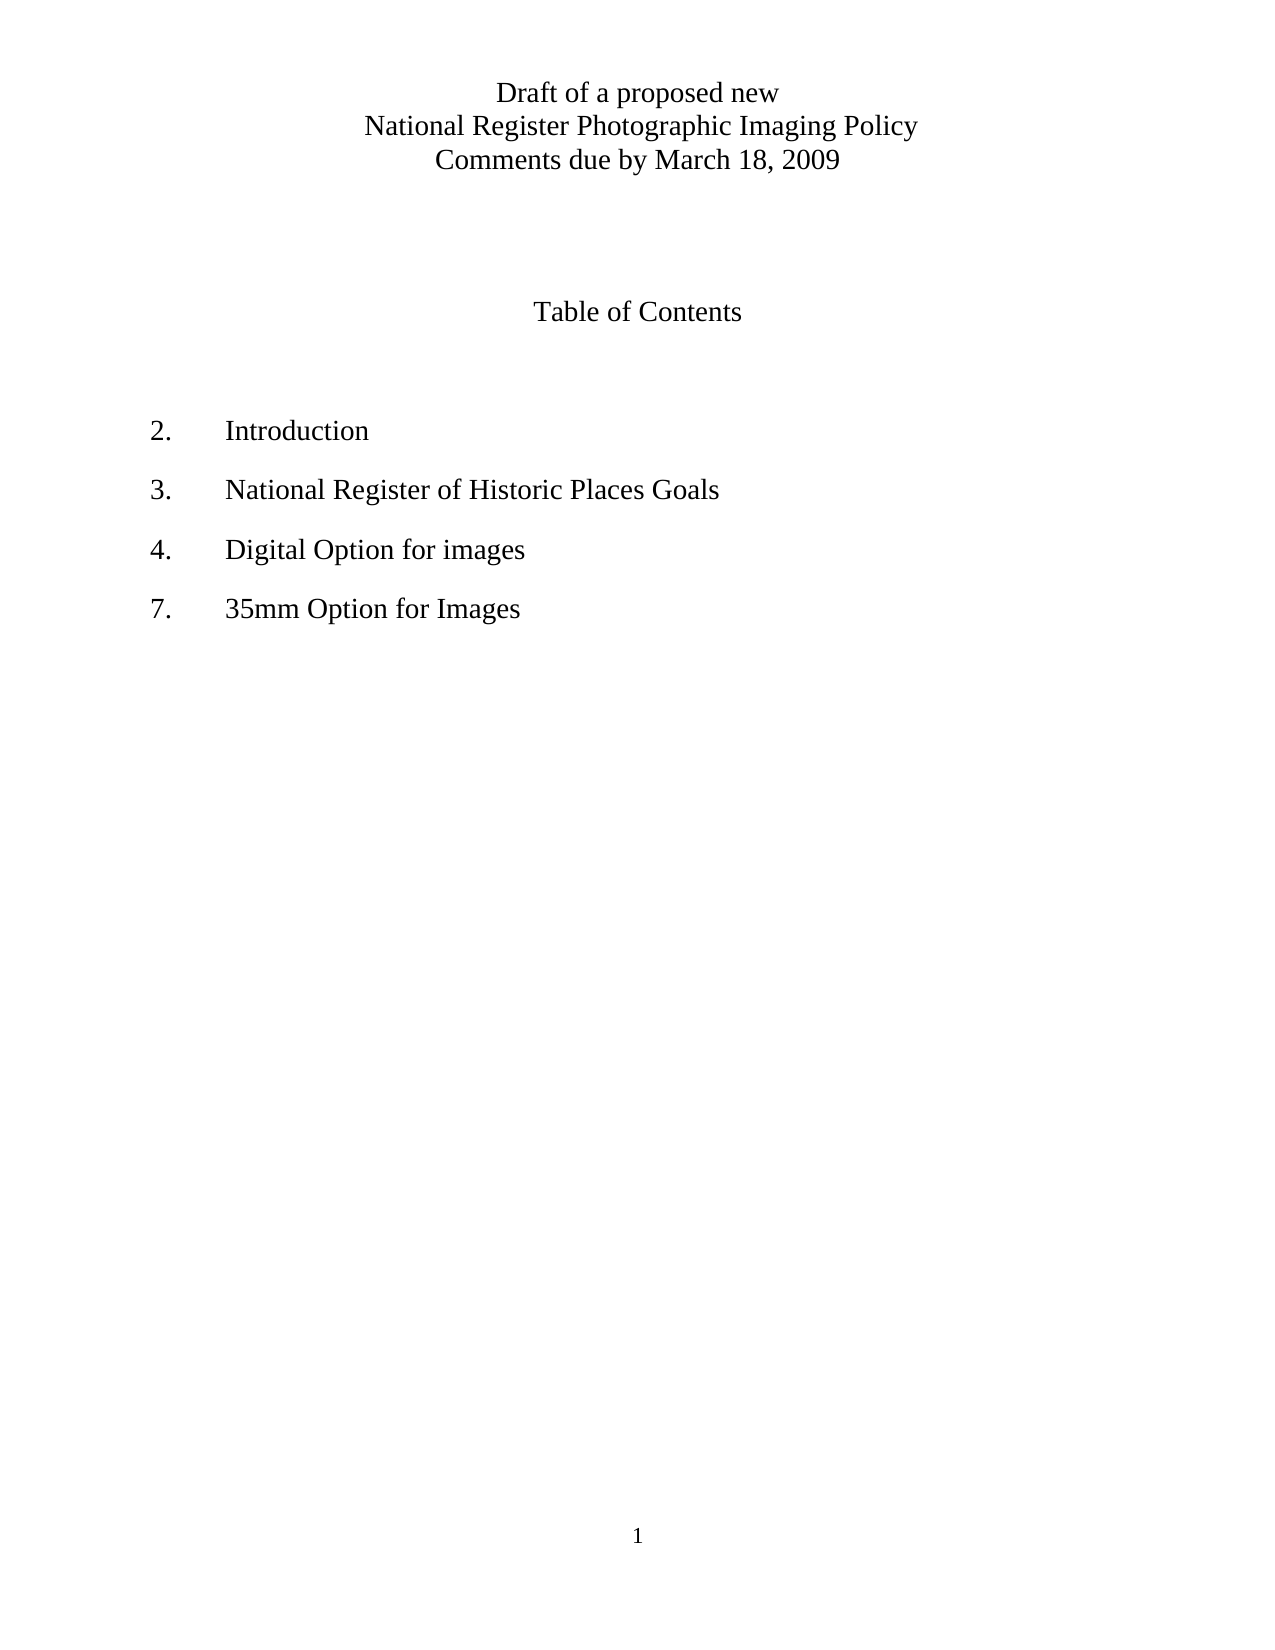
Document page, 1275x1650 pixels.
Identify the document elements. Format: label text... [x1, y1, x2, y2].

text Table of Contents [150, 294, 1125, 328]
text 2. Introduction [150, 413, 1125, 447]
text 3. National Register of Historic Places Goals [150, 472, 1125, 506]
text 4. Digital Option for images [150, 532, 1125, 565]
text 7. 35mm Option for Images [150, 591, 1125, 625]
